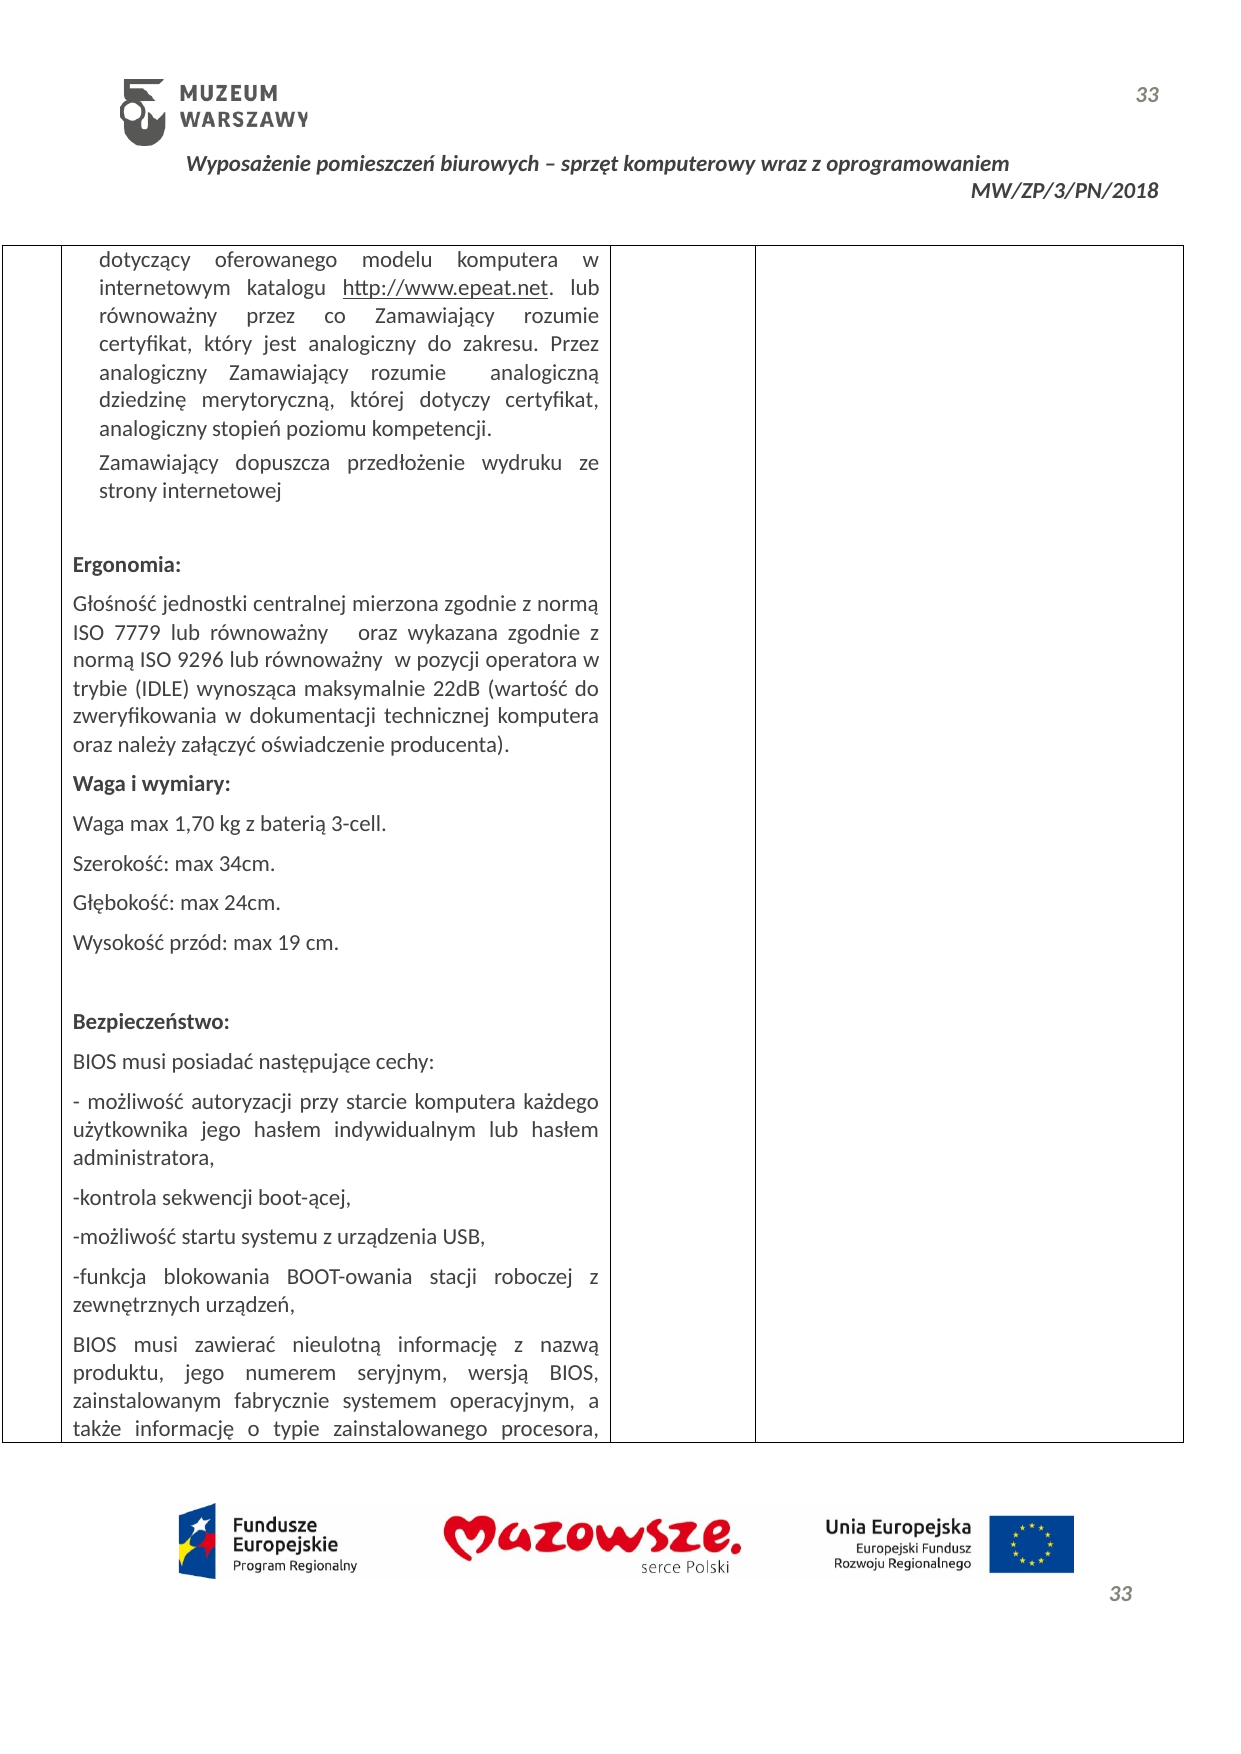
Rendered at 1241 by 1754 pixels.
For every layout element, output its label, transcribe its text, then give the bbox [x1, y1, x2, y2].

table_cell 4 [3, 246, 61, 1442]
table_cell [611, 246, 755, 1442]
picture [178, 1503, 1074, 1579]
table_cell [756, 246, 1183, 1442]
